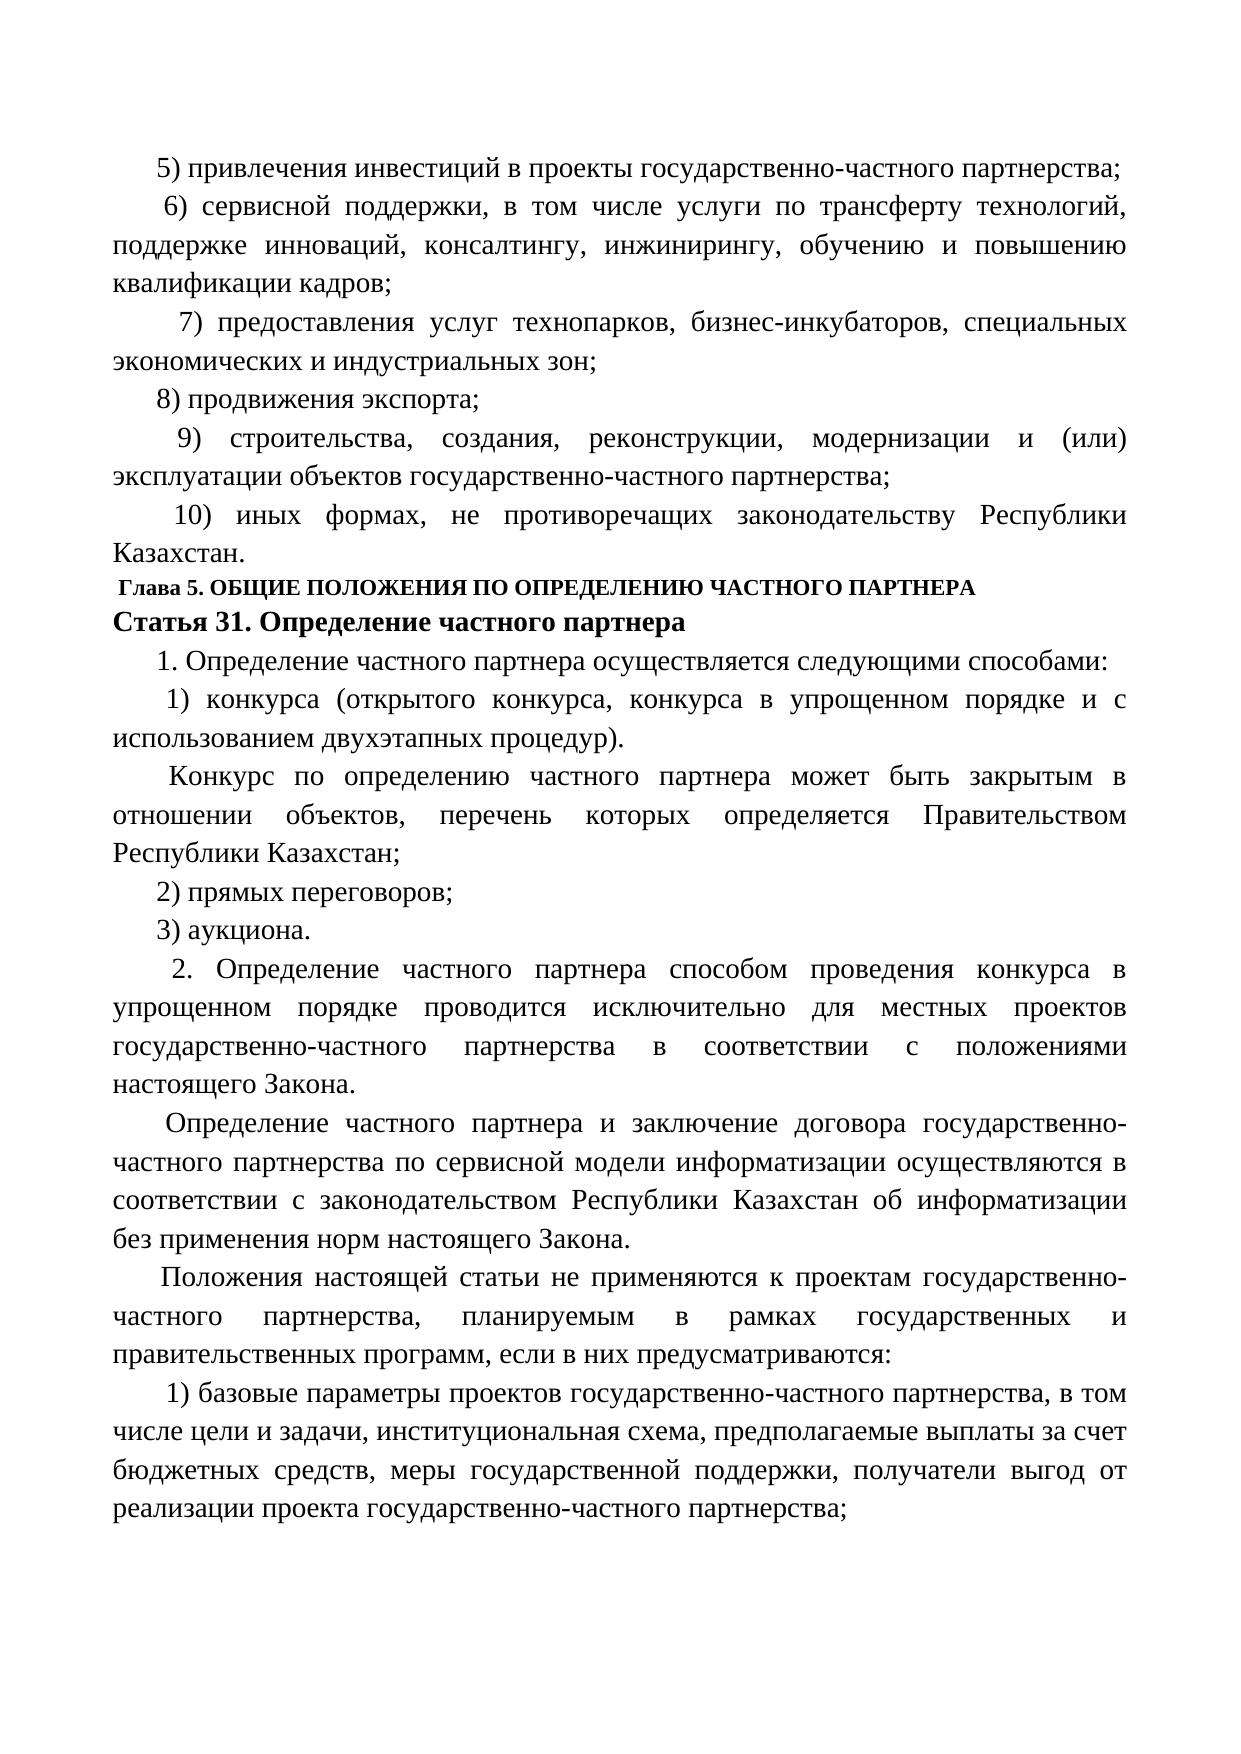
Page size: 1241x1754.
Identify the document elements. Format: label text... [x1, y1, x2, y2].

text 10) иных формах, не противоречащих законодательству Республики Казахстан. [112, 497, 1128, 569]
text 5) привлечения инвестиций в проекты государственно-частного партнерства; [112, 150, 1128, 183]
text 1. Определение частного партнера осуществляется следующими способами: [112, 643, 1128, 676]
text 3) аукциона. [112, 912, 1128, 946]
text Положения настоящей статьи не применяются к проектам государственно-частного партнерства, планируемым в рамках государственных и правительственных программ, если в них предусматриваются: [112, 1259, 1128, 1370]
text 8) продвижения экспорта; [112, 381, 1128, 415]
text Конкурс по определению частного партнера может быть закрытым в отношении объектов, перечень которых определяется Правительством Республики Казахстан; [112, 758, 1128, 869]
text 2) прямых переговоров; [112, 874, 1128, 907]
text Статья 31. Определение частного партнера [112, 604, 1128, 638]
text 2. Определение частного партнера способом проведения конкурса в упрощенном порядке проводится исключительно для местных проектов государственно-частного партнерства в соответствии с положениями настоящего Закона. [112, 951, 1128, 1100]
text Определение частного партнера и заключение договора государственно-частного партнерства по сервисной модели информатизации осуществляются в соответствии с законодательством Республики Казахстан об информатизации без применения норм настоящего Закона. [112, 1105, 1128, 1254]
text 1) базовые параметры проектов государственно-частного партнерства, в том числе цели и задачи, институциональная схема, предполагаемые выплаты за счет бюджетных средств, меры государственной поддержки, получатели выгод от реализации проекта государственно-частного партнерства; [112, 1375, 1128, 1524]
text Глава 5. ОБЩИЕ ПОЛОЖЕНИЯ ПО ОПРЕДЕЛЕНИЮ ЧАСТНОГО ПАРТНЕРА [112, 574, 1128, 600]
text 7) предоставления услуг технопарков, бизнес-инкубаторов, специальных экономических и индустриальных зон; [112, 304, 1128, 376]
text 9) строительства, создания, реконструкции, модернизации и (или) эксплуатации объектов государственно-частного партнерства; [112, 420, 1128, 492]
text 6) сервисной поддержки, в том числе услуги по трансферту технологий, поддержке инноваций, консалтингу, инжинирингу, обучению и повышению квалификации кадров; [112, 188, 1128, 299]
text 1) конкурса (открытого конкурса, конкурса в упрощенном порядке и с использованием двухэтапных процедур). [112, 681, 1128, 753]
